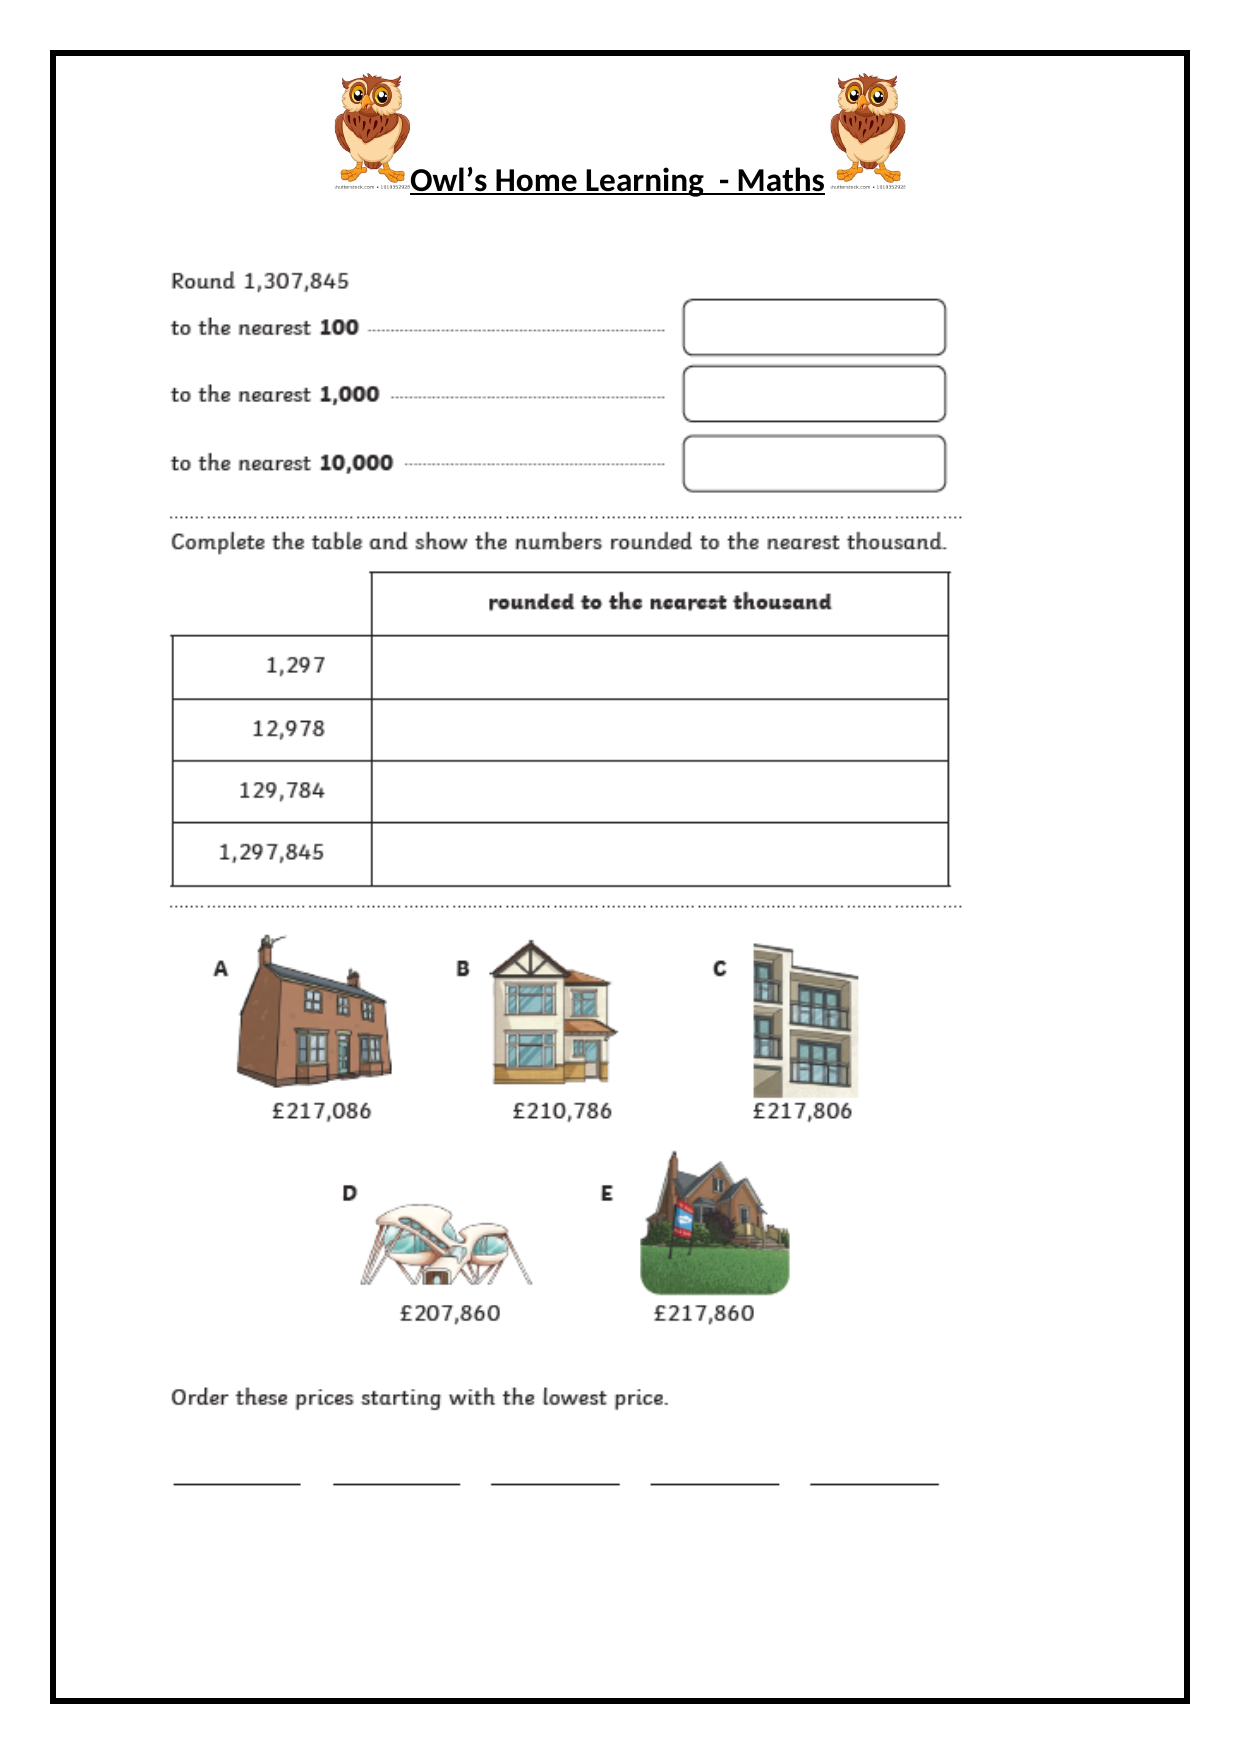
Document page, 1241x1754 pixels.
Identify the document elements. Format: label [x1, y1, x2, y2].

picture [150, 246, 977, 1520]
picture [830, 73, 906, 191]
picture [334, 73, 410, 191]
